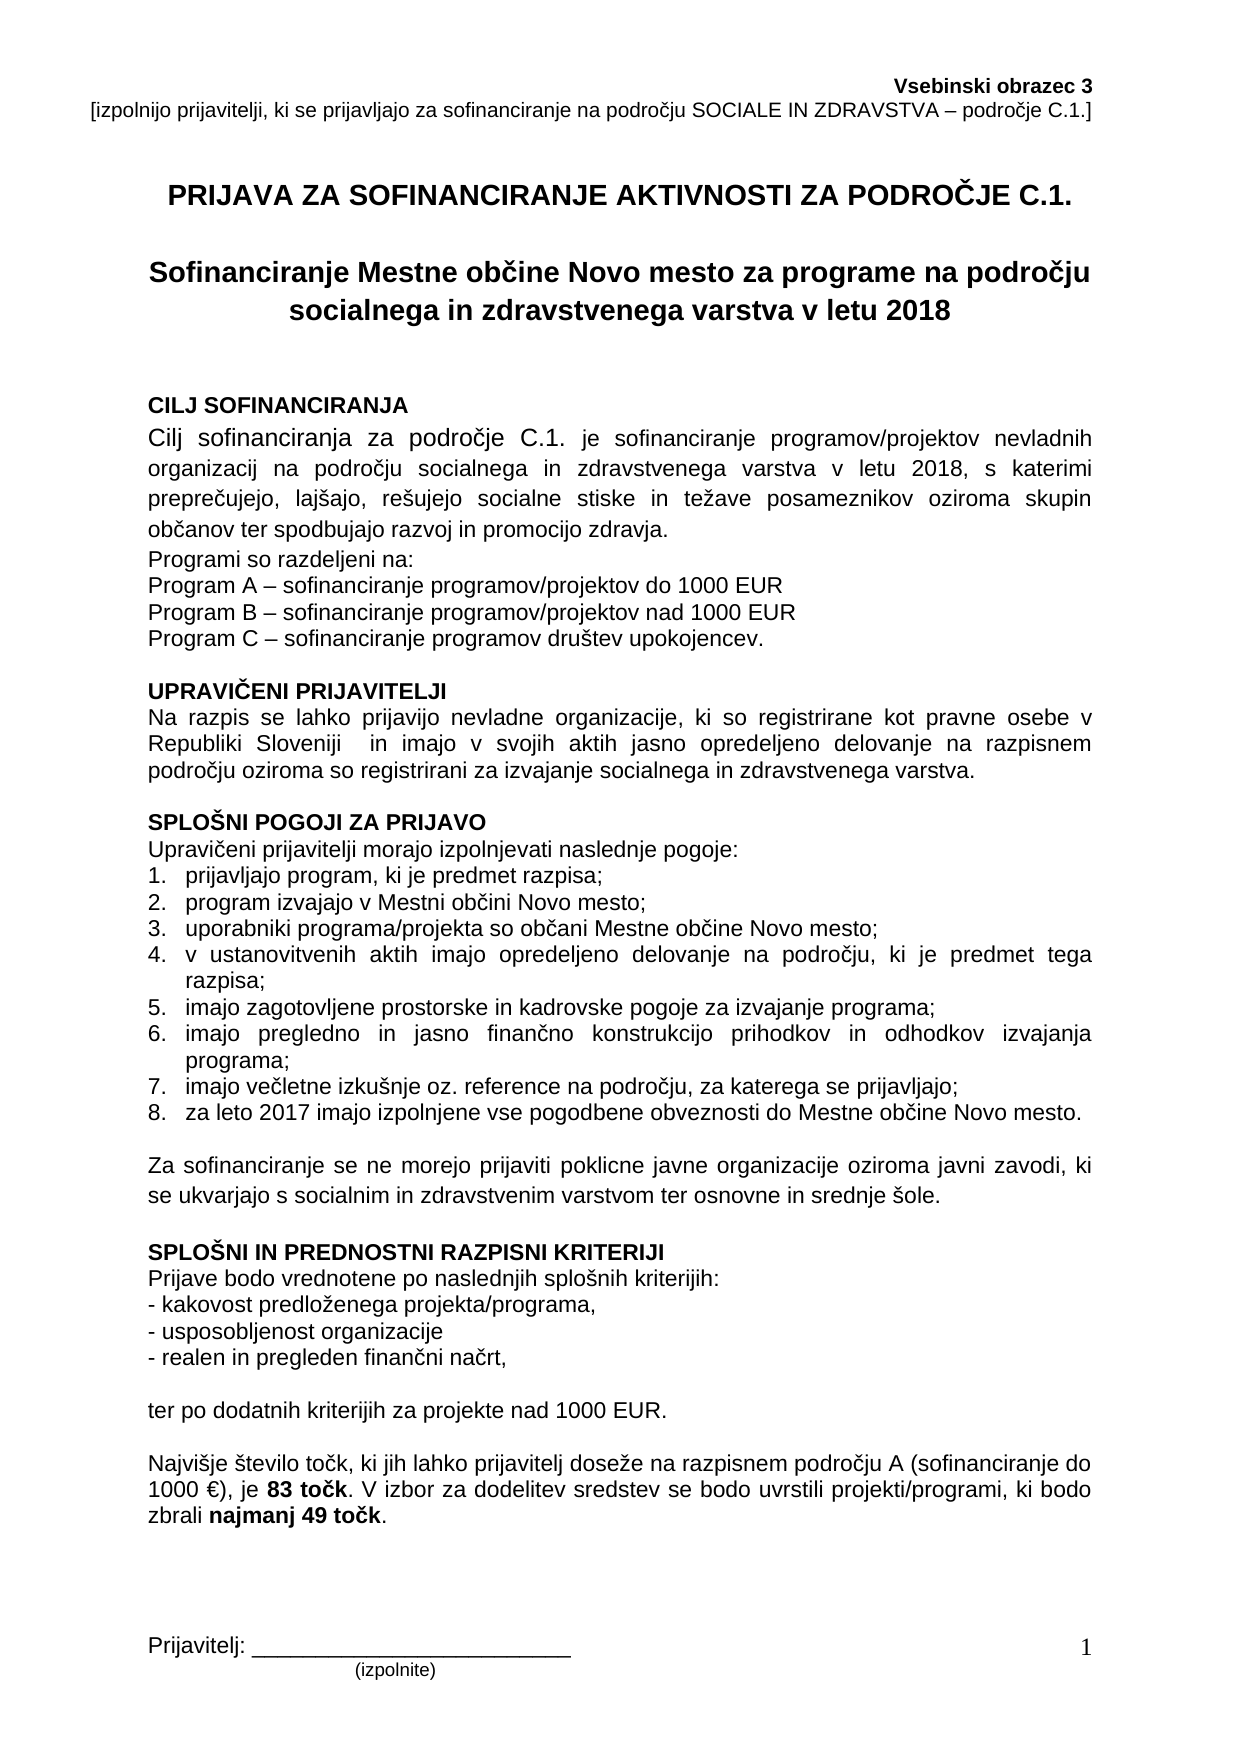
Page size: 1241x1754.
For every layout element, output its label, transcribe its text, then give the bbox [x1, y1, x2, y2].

text UPRAVIČENI PRIJAVITELJI [148, 678, 1093, 704]
text Programi so razdeljeni na: [148, 546, 1093, 572]
text Sofinanciranje Mestne občine Novo mesto za programe na področju socialnega in zdravstvenega varstva v letu 2018 [148, 255, 1093, 327]
text Upravičeni prijavitelji morajo izpolnjevati naslednje pogoje: [148, 836, 1093, 862]
list imajo pregledno in jasno finančno konstrukcijo prihodkov in odhodkov izvajanja programa; [148, 1020, 1093, 1073]
list uporabniki programa/projekta so občani Mestne občine Novo mesto; [148, 915, 1093, 941]
text SPLOŠNI POGOJI ZA PRIJAVO [148, 809, 1093, 836]
text Cilj sofinanciranja za področje C.1. je sofinanciranje programov/projektov nevladnih organizacij na področju socialnega in zdravstvenega varstva v letu 2018, s katerimi preprečujejo, lajšajo, rešujejo socialne stiske in težave posameznikov oziroma skupin občanov ter spodbujajo razvoj in promocijo zdravja. [148, 423, 1093, 542]
text SPLOŠNI IN PREDNOSTNI RAZPISNI KRITERIJI [148, 1239, 1093, 1265]
list imajo večletne izkušnje oz. reference na področju, za katerega se prijavljajo; [148, 1073, 1093, 1099]
list v ustanovitvenih aktih imajo opredeljeno delovanje na področju, ki je predmet tega razpisa; [148, 941, 1093, 994]
list imajo zagotovljene prostorske in kadrovske pogoje za izvajanje programa; [148, 994, 1093, 1020]
text - usposobljenost organizacije [148, 1318, 1093, 1344]
text Program B – sofinanciranje programov/projektov nad 1000 EUR [148, 598, 1093, 625]
list program izvajajo v Mestni občini Novo mesto; [148, 888, 1093, 915]
list prijavljajo program, ki je predmet razpisa; [148, 862, 1093, 888]
text Na razpis se lahko prijavijo nevladne organizacije, ki so registrirane kot pravne osebe v Republiki Sloveniji in imajo v svojih aktih jasno opredeljeno delovanje na razpisnem področju oziroma so registrirani za izvajanje socialnega in zdravstvenega varstva. [148, 704, 1093, 783]
text Najvišje število točk, ki jih lahko prijavitelj doseže na razpisnem področju A (sofinanciranje do 1000 €), je 83 točk. V izbor za dodelitev sredstev se bodo uvrstili projekti/programi, ki bodo zbrali najmanj 49 točk. [148, 1449, 1093, 1529]
text - realen in pregleden finančni načrt, [148, 1344, 1093, 1371]
text Za sofinanciranje se ne morejo prijaviti poklicne javne organizacije oziroma javni zavodi, ki se ukvarjajo s socialnim in zdravstvenim varstvom ter osnovne in srednje šole. [148, 1152, 1093, 1208]
text PRIJAVA ZA SOFINANCIRANJE AKTIVNOSTI ZA PODROČJE C.1. [148, 178, 1093, 211]
text ter po dodatnih kriterijih za projekte nad 1000 EUR. [148, 1397, 1093, 1423]
text CILJ SOFINANCIRANJA [148, 392, 1093, 419]
text - kakovost predloženega projekta/programa, [148, 1291, 1093, 1318]
text Prijave bodo vrednotene po naslednjih splošnih kriterijih: [148, 1265, 1093, 1291]
list za leto 2017 imajo izpolnjene vse pogodbene obveznosti do Mestne občine Novo mesto. [148, 1099, 1093, 1126]
text Program A – sofinanciranje programov/projektov do 1000 EUR [148, 572, 1093, 598]
text Program C – sofinanciranje programov društev upokojencev. [148, 625, 1093, 651]
